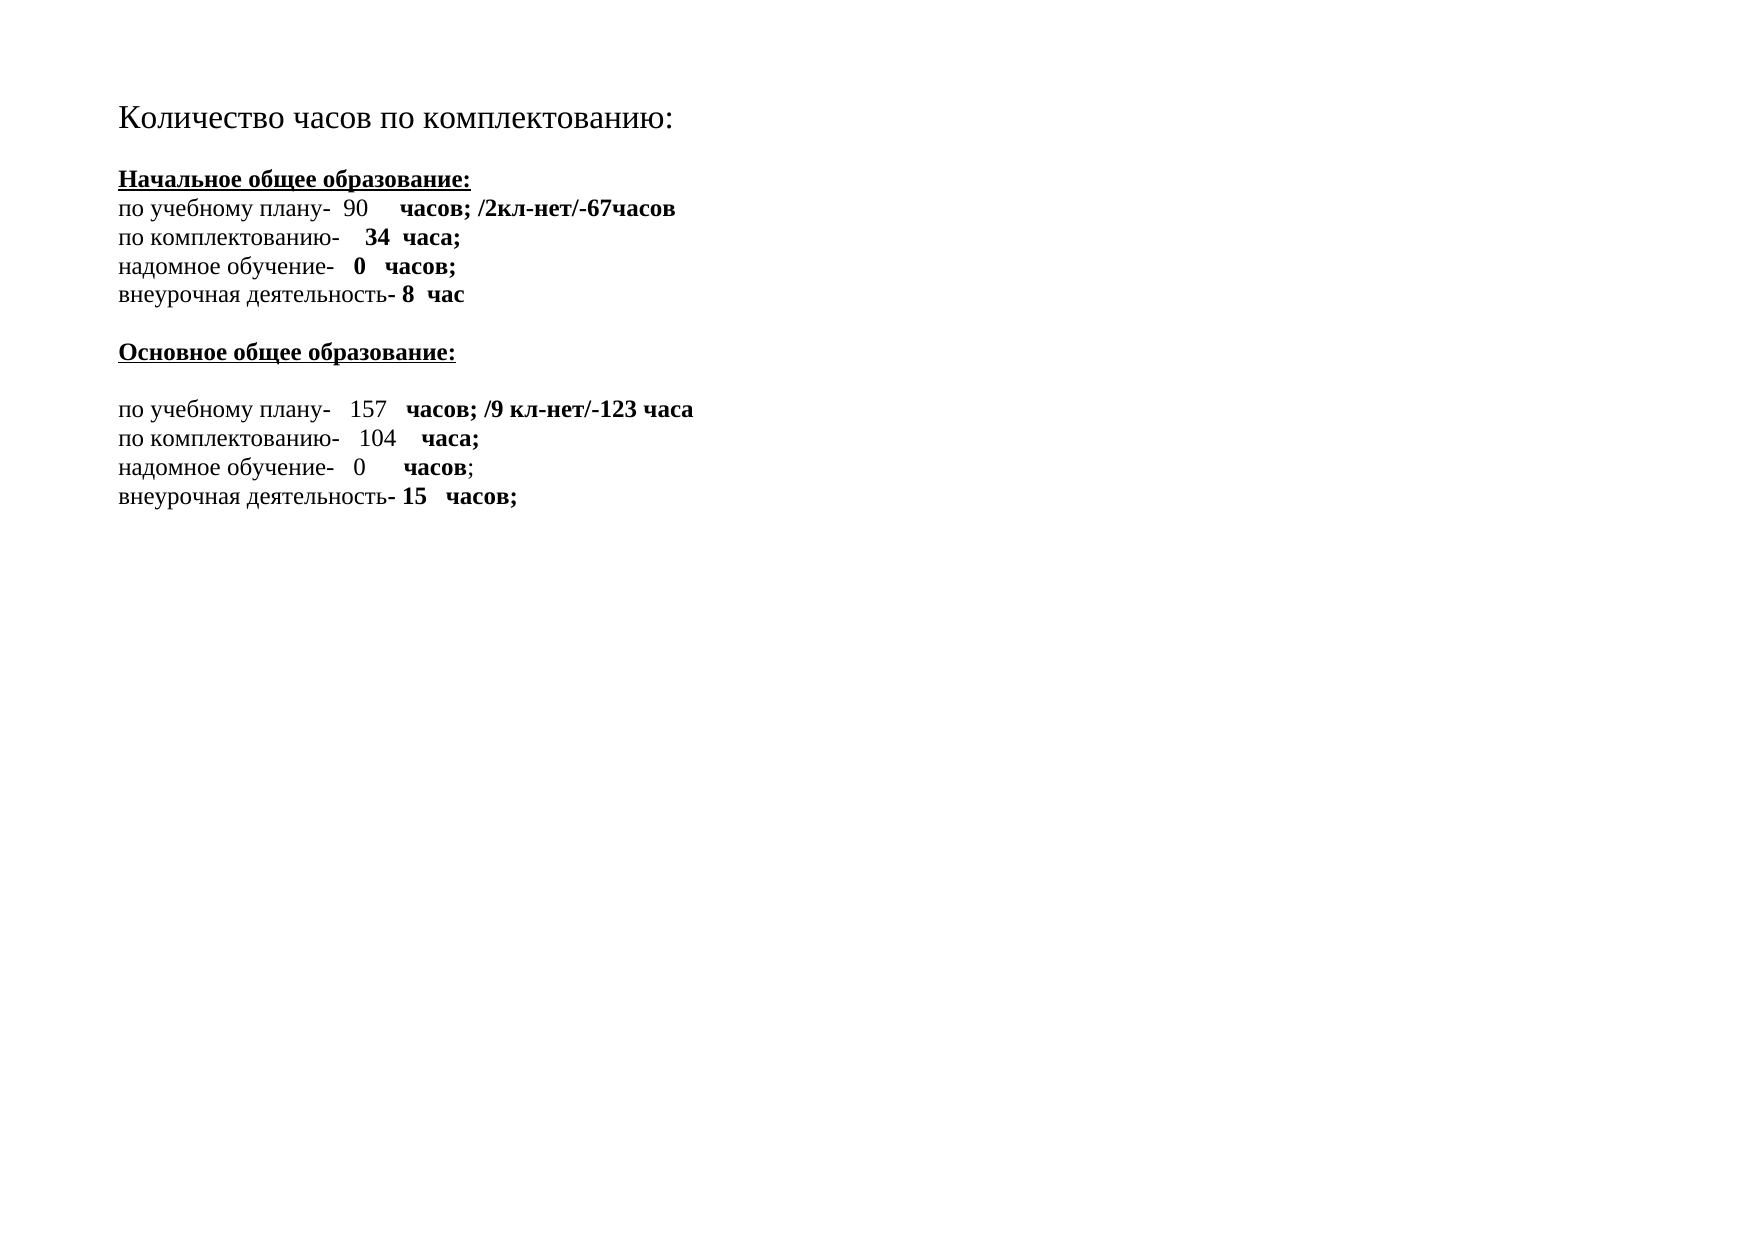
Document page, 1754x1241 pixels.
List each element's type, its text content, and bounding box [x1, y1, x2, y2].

text надомное обучение- 0 часов; [118, 251, 1636, 279]
text по учебному плану- 157 часов; /9 кл-нет/-123 часа [118, 394, 1636, 423]
text по учебному плану- 90 часов; /2кл-нет/-67часов [118, 193, 1636, 222]
text надомное обучение- 0 часов; [118, 452, 1636, 481]
text по комплектованию- 34 часа; [118, 222, 1636, 251]
text Количество часов по комплектованию: [118, 97, 1636, 136]
text внеурочная деятельность- 15 часов; [118, 481, 1636, 509]
text Основное общее образование: [118, 337, 1636, 366]
text Начальное общее образование: [118, 164, 1636, 193]
text внеурочная деятельность- 8 час [118, 279, 1636, 308]
text по комплектованию- 104 часа; [118, 423, 1636, 452]
